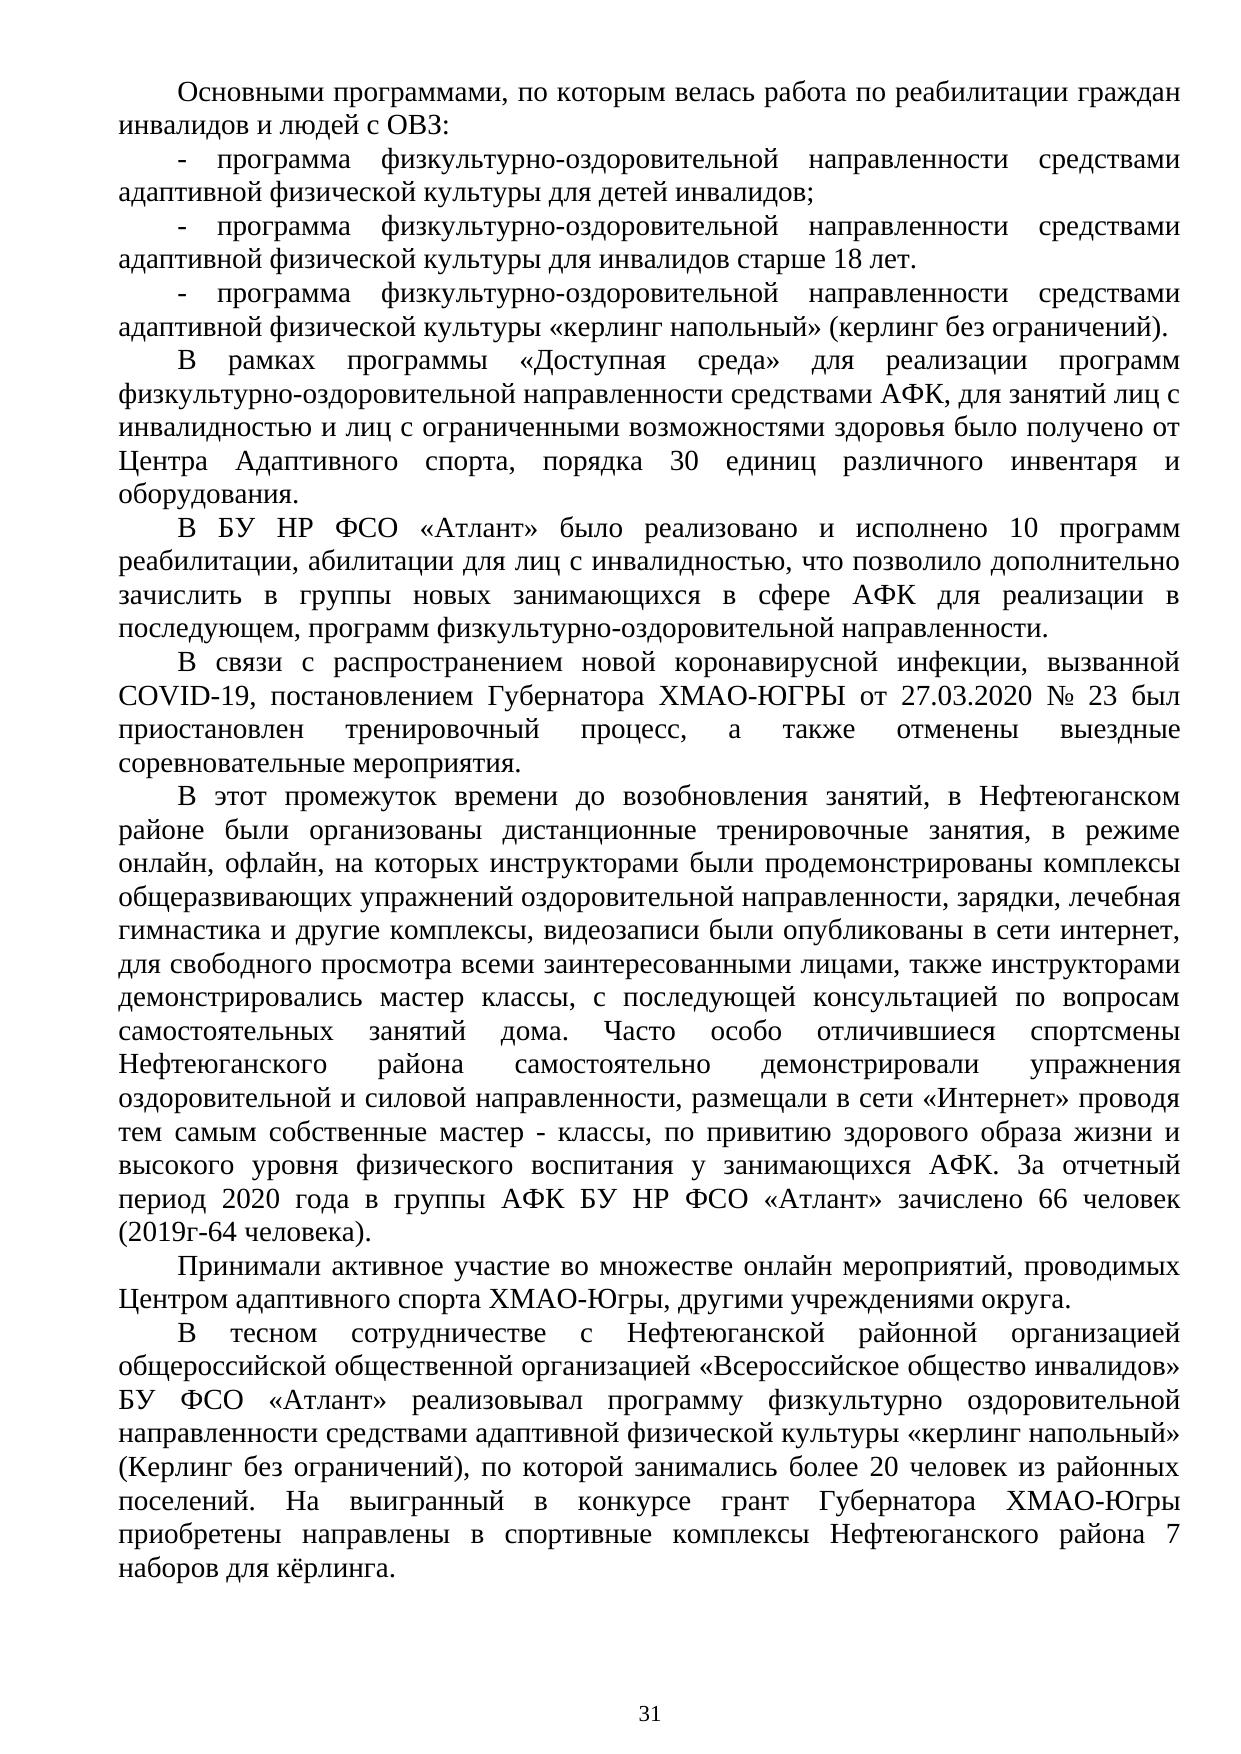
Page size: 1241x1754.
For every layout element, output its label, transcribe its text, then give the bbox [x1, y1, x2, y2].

text В БУ НР ФСО «Атлант» было реализовано и исполнено 10 программ реабилитации, абилитации для лиц с инвалидностью, что позволило дополнительно зачислить в группы новых занимающихся в сфере АФК для реализации в последующем, программ физкультурно-оздоровительной направленности. [118, 510, 1181, 644]
text В связи с распространением новой коронавирусной инфекции, вызванной СOVID-19, постановлением Губернатора ХМАО-ЮГРЫ от 27.03.2020 № 23 был приостановлен тренировочный процесс, а также отменены выездные соревновательные мероприятия. [118, 644, 1181, 778]
text В рамках программы «Доступная среда» для реализации программ физкультурно-оздоровительной направленности средствами АФК, для занятий лиц с инвалидностью и лиц с ограниченными возможностями здоровья было получено от Центра Адаптивного спорта, порядка 30 единиц различного инвентаря и оборудования. [118, 342, 1181, 510]
text Принимали активное участие во множестве онлайн мероприятий, проводимых Центром адаптивного спорта ХМАО-Югры, другими учреждениями округа. [118, 1248, 1181, 1315]
text - программа физкультурно-оздоровительной направленности средствами адаптивной физической культуры для детей инвалидов; [118, 141, 1181, 208]
text - программа физкультурно-оздоровительной направленности средствами адаптивной физической культуры «керлинг напольный» (керлинг без ограничений). [118, 275, 1181, 342]
text - программа физкультурно-оздоровительной направленности средствами адаптивной физической культуры для инвалидов старше 18 лет. [118, 208, 1181, 275]
text В тесном сотрудничестве с Нефтеюганской районной организацией общероссийской общественной организацией «Всероссийское общество инвалидов» БУ ФСО «Атлант» реализовывал программу физкультурно оздоровительной направленности средствами адаптивной физической культуры «керлинг напольный» (Керлинг без ограничений), по которой занимались более 20 человек из районных поселений. На выигранный в конкурсе грант Губернатора ХМАО-Югры приобретены направлены в спортивные комплексы Нефтеюганского района 7 наборов для кёрлинга. [118, 1315, 1181, 1583]
text В этот промежуток времени до возобновления занятий, в Нефтеюганском районе были организованы дистанционные тренировочные занятия, в режиме онлайн, офлайн, на которых инструкторами были продемонстрированы комплексы общеразвивающих упражнений оздоровительной направленности, зарядки, лечебная гимнастика и другие комплексы, видеозаписи были опубликованы в сети интернет, для свободного просмотра всеми заинтересованными лицами, также инструкторами демонстрировались мастер классы, с последующей консультацией по вопросам самостоятельных занятий дома. Часто особо отличившиеся спортсмены Нефтеюганского района самостоятельно демонстрировали упражнения оздоровительной и силовой направленности, размещали в сети «Интернет» проводя тем самым собственные мастер - классы, по привитию здорового образа жизни и высокого уровня физического воспитания у занимающихся АФК. За отчетный период 2020 года в группы АФК БУ НР ФСО «Атлант» зачислено 66 человек (2019г-64 человека). [118, 778, 1181, 1248]
text Основными программами, по которым велась работа по реабилитации граждан инвалидов и людей с ОВЗ: [118, 74, 1181, 141]
